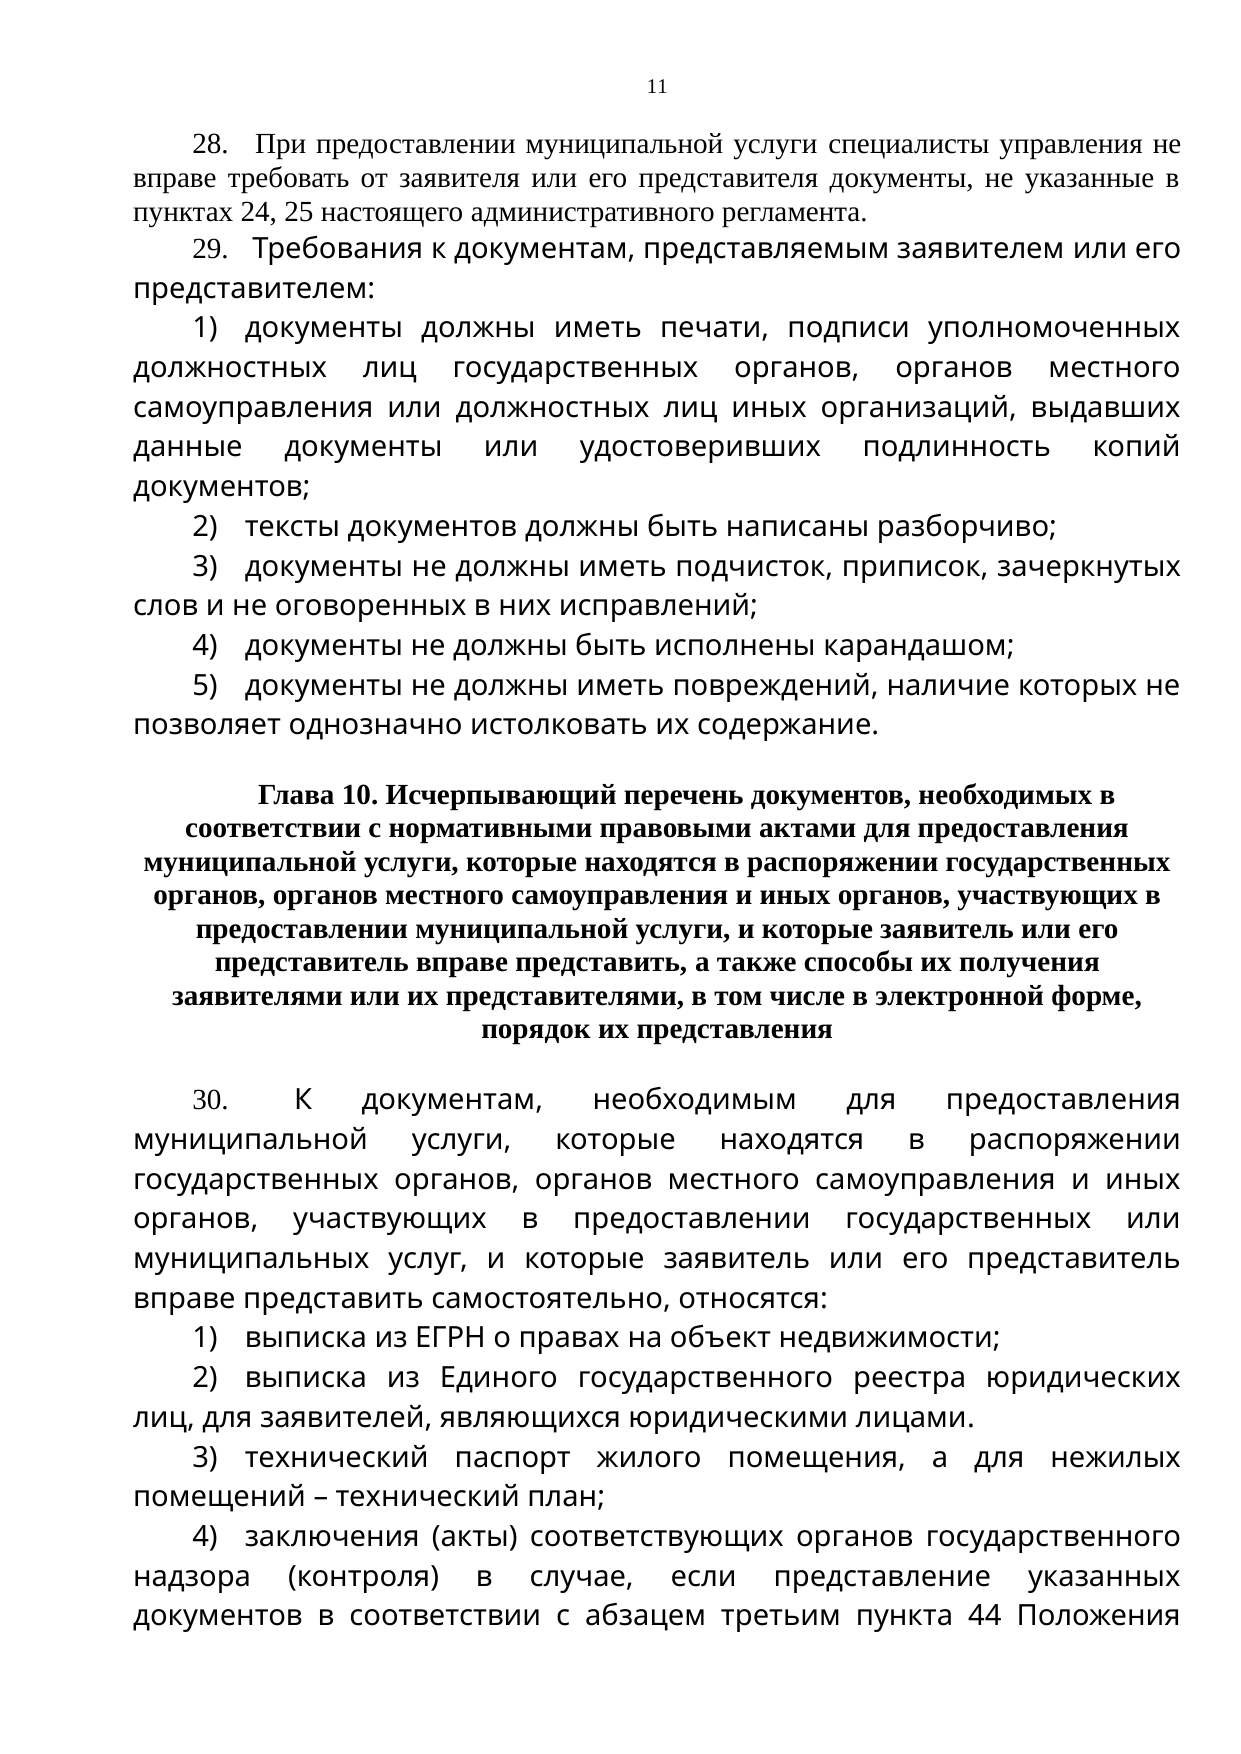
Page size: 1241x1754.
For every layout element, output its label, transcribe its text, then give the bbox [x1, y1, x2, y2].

list Требования к документам, представляемым заявителем или его представителем: [133, 227, 1181, 307]
list документы не должны иметь подчисток, приписок, зачеркнутых слов и не оговоренных в них исправлений; [133, 545, 1181, 624]
list При предоставлении муниципальной услуги специалисты управления не вправе требовать от заявителя или его представителя документы, не указанные в пунктах 24, 25 настоящего административного регламента. [133, 127, 1181, 227]
text Глава 10. Исчерпывающий перечень документов, необходимых в соответствии с нормативными правовыми актами для предоставления муниципальной услуги, которые находятся в распоряжении государственных органов, органов местного самоуправления и иных органов, участвующих в предоставлении муниципальной услуги, и которые заявитель или его представитель вправе представить, а также способы их получения заявителями или их представителями, в том числе в электронной форме, порядок их представления [133, 777, 1181, 1045]
list документы должны иметь печати, подписи уполномоченных должностных лиц государственных органов, органов местного самоуправления или должностных лиц иных организаций, выдавших данные документы или удостоверивших подлинность копий документов; [133, 307, 1181, 505]
list документы не должны быть исполнены карандашом; [133, 624, 1181, 664]
list документы не должны иметь повреждений, наличие которых не позволяет однозначно истолковать их содержание. [133, 664, 1181, 743]
list выписка из Единого государственного реестра юридических лиц, для заявителей, являющихся юридическими лицами. [133, 1356, 1181, 1436]
list технический паспорт жилого помещения, а для нежилых помещений – технический план; [133, 1436, 1181, 1515]
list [133, 1515, 1181, 1634]
list К документам, необходимым для предоставления муниципальной услуги, которые находятся в распоряжении государственных органов, органов местного самоуправления и иных органов, участвующих в предоставлении государственных или муниципальных услуг, и которые заявитель или его представитель вправе представить самостоятельно, относятся: [133, 1079, 1181, 1317]
list выписка из ЕГРН о правах на объект недвижимости; [133, 1317, 1181, 1356]
list тексты документов должны быть написаны разборчиво; [133, 505, 1181, 545]
